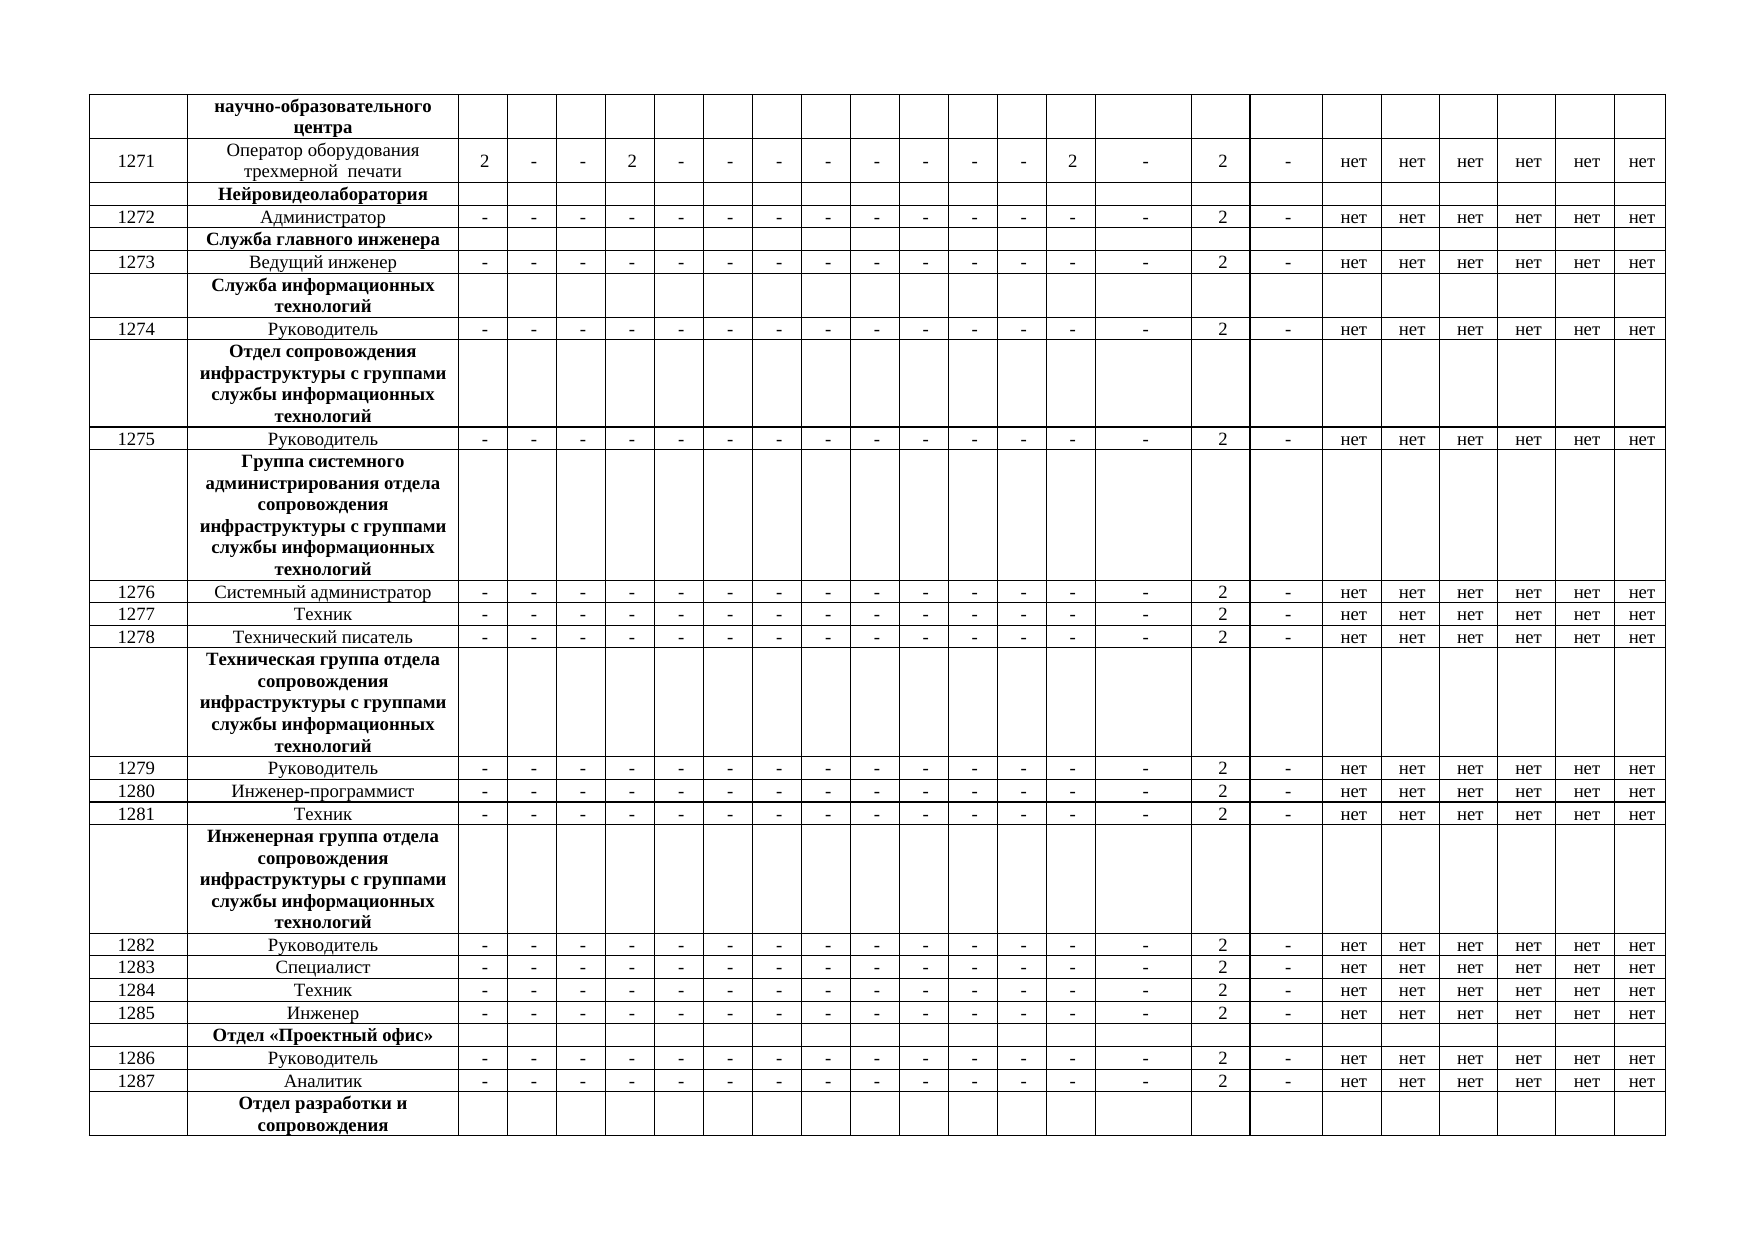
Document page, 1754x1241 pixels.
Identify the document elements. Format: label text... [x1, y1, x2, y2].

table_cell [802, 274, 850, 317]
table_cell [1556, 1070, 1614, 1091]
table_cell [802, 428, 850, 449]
table_cell [802, 95, 850, 138]
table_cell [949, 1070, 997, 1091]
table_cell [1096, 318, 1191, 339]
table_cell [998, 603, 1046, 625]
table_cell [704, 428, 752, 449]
table_cell [1323, 183, 1381, 204]
table_cell Служба главного инженера [188, 228, 458, 250]
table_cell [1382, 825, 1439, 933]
table_cell [1615, 228, 1665, 250]
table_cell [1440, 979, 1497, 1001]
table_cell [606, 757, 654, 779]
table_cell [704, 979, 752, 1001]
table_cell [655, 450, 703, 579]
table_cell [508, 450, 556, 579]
table_cell [655, 95, 703, 138]
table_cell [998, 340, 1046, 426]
table_cell [802, 228, 850, 250]
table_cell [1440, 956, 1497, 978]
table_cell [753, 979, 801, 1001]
table_cell - [949, 139, 997, 182]
table_cell 2 [606, 139, 654, 182]
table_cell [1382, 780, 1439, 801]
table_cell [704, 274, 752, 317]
table_cell - [557, 206, 605, 227]
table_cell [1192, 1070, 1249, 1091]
table_cell [557, 183, 605, 204]
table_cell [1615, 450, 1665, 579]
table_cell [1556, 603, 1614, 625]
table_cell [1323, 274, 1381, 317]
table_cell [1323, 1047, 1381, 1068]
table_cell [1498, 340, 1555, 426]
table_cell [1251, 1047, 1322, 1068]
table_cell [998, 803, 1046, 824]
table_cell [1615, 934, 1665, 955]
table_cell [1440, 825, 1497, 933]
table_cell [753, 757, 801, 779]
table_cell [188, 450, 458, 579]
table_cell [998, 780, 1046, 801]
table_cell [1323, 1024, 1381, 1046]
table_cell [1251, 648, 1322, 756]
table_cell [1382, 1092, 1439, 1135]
table_cell [508, 183, 556, 204]
table_cell [1047, 183, 1095, 204]
table_cell [1440, 228, 1497, 250]
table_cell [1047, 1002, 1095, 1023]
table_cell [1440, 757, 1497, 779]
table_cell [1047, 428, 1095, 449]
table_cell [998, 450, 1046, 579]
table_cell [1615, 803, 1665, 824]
table_cell [1047, 95, 1095, 138]
table_cell нет [1382, 206, 1439, 227]
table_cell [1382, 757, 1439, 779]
table_cell - [753, 206, 801, 227]
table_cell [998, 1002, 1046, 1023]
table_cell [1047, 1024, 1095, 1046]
table_cell [459, 183, 507, 204]
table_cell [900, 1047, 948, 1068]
table_cell [1498, 183, 1555, 204]
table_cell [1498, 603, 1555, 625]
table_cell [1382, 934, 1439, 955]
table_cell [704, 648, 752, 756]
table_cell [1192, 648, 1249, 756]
table_cell [1047, 228, 1095, 250]
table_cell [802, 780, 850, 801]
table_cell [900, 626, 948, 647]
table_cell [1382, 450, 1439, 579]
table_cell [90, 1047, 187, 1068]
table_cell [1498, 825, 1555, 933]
table_cell [704, 183, 752, 204]
table_cell - [802, 206, 850, 227]
table_cell - [1096, 251, 1191, 272]
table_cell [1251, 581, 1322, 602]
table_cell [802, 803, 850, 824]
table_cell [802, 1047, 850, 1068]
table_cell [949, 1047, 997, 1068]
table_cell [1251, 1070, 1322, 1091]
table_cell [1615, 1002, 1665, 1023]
table_cell 2 [1192, 139, 1249, 182]
table_cell Оператор оборудования трехмерной печати [188, 139, 458, 182]
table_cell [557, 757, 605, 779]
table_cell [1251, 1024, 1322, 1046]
table_cell нет [1556, 206, 1614, 227]
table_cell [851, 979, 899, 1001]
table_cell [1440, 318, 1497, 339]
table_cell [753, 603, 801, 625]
table_cell [1498, 228, 1555, 250]
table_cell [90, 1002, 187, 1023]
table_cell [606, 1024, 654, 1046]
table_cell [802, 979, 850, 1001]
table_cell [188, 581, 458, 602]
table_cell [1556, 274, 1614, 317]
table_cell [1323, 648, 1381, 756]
table_cell нет [1440, 251, 1497, 272]
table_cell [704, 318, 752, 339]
table_cell - [851, 206, 899, 227]
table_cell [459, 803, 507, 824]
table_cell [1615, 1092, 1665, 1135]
table_cell - [949, 251, 997, 272]
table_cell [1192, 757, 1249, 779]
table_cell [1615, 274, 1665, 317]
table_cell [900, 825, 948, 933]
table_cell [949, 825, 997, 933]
table_cell нет [1556, 251, 1614, 272]
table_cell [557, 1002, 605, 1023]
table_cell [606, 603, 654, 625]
table_cell - [851, 251, 899, 272]
table_cell - [1096, 139, 1191, 182]
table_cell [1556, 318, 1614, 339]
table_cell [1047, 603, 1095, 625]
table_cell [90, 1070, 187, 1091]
table_cell - [1251, 251, 1322, 272]
table_cell - [1047, 251, 1095, 272]
table_cell - [655, 206, 703, 227]
table_cell - [508, 251, 556, 272]
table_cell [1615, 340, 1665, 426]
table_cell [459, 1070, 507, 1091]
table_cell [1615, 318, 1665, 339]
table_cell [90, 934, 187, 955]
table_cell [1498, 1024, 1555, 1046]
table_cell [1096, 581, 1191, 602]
table_cell нет [1498, 206, 1555, 227]
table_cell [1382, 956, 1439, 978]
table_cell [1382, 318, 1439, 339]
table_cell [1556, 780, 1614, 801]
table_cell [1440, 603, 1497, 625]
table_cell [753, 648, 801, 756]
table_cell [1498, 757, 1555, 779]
table_cell [1382, 183, 1439, 204]
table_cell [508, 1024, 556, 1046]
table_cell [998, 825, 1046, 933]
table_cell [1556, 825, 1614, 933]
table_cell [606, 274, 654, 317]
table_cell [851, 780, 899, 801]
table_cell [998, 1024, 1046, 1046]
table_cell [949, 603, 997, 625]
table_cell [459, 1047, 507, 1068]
table_cell - [753, 251, 801, 272]
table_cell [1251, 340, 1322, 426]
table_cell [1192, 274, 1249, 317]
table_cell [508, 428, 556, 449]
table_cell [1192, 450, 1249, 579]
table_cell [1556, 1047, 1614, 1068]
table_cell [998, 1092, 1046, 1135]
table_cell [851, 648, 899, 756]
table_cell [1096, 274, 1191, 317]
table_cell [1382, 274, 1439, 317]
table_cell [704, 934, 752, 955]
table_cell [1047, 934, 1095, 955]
table_cell нет [1323, 251, 1381, 272]
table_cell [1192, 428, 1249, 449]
table_cell [459, 95, 507, 138]
table_cell [90, 95, 187, 138]
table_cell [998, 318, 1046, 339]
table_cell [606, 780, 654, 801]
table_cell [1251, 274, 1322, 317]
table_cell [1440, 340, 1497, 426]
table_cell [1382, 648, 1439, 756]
table_cell [753, 183, 801, 204]
table_cell [1192, 183, 1249, 204]
table_cell нет [1615, 139, 1665, 182]
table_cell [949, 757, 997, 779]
table_cell - [508, 206, 556, 227]
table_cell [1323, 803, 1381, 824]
table_cell [704, 95, 752, 138]
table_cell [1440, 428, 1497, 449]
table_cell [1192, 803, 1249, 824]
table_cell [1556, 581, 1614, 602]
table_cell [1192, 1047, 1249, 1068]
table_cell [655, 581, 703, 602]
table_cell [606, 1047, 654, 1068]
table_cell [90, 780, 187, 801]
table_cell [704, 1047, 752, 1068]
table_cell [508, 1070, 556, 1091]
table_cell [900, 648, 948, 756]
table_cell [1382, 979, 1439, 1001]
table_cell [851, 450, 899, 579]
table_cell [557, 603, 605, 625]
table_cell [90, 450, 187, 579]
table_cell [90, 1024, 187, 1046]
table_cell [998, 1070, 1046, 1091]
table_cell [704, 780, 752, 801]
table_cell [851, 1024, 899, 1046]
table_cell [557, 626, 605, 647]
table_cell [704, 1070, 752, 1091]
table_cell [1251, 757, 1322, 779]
table_cell - [1047, 206, 1095, 227]
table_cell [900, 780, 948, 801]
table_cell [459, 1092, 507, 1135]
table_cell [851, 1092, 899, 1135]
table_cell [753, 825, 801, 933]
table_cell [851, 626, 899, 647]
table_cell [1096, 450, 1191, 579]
table_cell [90, 274, 187, 317]
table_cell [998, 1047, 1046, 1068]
table_cell [1251, 228, 1322, 250]
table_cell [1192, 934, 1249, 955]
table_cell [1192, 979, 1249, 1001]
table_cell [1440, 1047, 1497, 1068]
table_cell - [459, 251, 507, 272]
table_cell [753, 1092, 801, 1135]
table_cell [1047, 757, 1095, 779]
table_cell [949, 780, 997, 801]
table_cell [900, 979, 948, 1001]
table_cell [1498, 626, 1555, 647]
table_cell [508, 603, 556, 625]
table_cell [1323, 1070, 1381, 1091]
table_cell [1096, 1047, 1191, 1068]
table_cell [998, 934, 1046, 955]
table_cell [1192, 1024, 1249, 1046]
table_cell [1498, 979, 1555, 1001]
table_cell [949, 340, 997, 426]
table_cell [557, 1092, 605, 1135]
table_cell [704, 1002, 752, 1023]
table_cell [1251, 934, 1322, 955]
table_cell нет [1323, 139, 1381, 182]
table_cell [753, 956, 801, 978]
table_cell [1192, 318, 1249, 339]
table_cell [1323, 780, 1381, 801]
table_cell нет [1440, 206, 1497, 227]
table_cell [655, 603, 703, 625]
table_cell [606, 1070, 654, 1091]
table_cell [851, 228, 899, 250]
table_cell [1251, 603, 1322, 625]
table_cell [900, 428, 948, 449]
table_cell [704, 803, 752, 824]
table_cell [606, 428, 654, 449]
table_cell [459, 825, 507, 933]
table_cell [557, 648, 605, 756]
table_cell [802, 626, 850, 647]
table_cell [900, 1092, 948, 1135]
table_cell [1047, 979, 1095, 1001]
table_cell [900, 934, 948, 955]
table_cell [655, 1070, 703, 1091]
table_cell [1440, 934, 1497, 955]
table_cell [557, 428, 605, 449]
table_cell [655, 183, 703, 204]
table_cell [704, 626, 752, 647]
table_cell - [557, 139, 605, 182]
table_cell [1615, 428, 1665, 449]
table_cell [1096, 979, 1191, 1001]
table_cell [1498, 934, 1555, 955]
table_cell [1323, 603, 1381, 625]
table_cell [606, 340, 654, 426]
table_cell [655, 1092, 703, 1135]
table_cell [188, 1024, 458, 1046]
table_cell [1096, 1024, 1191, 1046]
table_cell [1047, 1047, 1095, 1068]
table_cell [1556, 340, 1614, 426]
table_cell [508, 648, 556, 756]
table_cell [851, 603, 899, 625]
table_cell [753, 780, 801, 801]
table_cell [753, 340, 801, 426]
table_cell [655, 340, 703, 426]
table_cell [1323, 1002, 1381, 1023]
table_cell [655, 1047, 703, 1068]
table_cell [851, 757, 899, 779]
table_cell - [900, 139, 948, 182]
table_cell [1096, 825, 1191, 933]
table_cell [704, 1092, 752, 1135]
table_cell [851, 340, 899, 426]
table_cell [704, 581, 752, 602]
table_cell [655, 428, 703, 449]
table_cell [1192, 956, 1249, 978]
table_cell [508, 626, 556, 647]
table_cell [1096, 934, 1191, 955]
table_cell Ведущий инженер [188, 251, 458, 272]
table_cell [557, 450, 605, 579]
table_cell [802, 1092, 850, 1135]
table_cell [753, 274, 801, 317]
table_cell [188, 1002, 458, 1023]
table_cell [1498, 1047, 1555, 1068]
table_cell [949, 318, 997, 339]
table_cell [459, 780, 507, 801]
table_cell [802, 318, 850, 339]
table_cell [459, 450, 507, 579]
table_cell [1440, 95, 1497, 138]
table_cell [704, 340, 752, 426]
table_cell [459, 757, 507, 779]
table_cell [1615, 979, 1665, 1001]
table_cell - [998, 139, 1046, 182]
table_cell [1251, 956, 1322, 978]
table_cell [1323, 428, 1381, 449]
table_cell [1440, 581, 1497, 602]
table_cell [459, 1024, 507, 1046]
table_cell нет [1498, 251, 1555, 272]
table_cell нет [1440, 139, 1497, 182]
table_cell [557, 228, 605, 250]
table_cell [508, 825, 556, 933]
table_cell - [655, 251, 703, 272]
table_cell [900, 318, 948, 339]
table_cell [1096, 228, 1191, 250]
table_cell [188, 95, 458, 138]
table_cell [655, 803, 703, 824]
table_cell [1096, 95, 1191, 138]
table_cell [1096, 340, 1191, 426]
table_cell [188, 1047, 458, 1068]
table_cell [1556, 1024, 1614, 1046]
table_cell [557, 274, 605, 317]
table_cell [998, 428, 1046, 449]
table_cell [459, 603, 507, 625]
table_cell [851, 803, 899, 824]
table_cell - [802, 139, 850, 182]
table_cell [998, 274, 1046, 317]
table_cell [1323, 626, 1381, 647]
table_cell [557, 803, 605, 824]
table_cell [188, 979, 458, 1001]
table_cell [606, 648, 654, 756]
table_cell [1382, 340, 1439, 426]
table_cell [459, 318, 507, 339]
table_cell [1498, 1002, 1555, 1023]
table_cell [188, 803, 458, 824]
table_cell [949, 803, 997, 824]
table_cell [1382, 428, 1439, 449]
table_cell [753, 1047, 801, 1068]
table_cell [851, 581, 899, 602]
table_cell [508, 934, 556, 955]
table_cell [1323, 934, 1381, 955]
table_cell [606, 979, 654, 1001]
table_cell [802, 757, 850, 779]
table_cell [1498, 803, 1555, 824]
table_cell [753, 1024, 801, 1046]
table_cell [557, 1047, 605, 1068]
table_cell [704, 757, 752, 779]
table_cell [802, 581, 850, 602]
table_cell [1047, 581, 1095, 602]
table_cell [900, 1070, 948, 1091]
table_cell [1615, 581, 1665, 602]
table_cell [704, 228, 752, 250]
table_cell [900, 228, 948, 250]
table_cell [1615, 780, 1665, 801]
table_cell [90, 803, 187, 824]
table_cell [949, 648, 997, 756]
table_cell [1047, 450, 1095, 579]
table_cell [1556, 95, 1614, 138]
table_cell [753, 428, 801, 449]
table_cell [949, 183, 997, 204]
table_cell [1251, 183, 1322, 204]
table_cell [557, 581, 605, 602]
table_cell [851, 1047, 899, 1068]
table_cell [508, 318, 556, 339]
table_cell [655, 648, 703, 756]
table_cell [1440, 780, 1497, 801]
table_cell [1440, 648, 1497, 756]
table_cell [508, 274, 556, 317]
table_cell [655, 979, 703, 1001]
table_cell - [900, 251, 948, 272]
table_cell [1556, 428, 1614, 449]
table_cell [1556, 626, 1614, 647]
table_cell - [704, 251, 752, 272]
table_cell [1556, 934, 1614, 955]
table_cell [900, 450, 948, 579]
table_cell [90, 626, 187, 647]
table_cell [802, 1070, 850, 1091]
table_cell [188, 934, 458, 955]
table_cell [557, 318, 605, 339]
table_cell [949, 95, 997, 138]
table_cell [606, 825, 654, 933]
table_cell [753, 228, 801, 250]
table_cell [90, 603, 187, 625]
table_cell 2 [1192, 206, 1249, 227]
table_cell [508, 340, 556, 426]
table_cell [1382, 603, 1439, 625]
table_cell - [1251, 206, 1322, 227]
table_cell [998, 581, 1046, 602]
table_cell нет [1382, 139, 1439, 182]
table_cell - [753, 139, 801, 182]
table_cell - [998, 251, 1046, 272]
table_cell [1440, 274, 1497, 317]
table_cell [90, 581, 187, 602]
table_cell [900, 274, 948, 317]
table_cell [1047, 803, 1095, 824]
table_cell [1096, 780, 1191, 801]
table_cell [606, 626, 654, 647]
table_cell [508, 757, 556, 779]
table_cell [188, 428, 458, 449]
table_cell [1615, 183, 1665, 204]
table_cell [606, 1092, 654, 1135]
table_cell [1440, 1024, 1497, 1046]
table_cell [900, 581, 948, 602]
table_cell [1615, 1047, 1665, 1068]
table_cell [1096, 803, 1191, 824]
table_cell [606, 228, 654, 250]
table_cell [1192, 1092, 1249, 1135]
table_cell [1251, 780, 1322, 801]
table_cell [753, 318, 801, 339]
table_cell 1271 [90, 139, 187, 182]
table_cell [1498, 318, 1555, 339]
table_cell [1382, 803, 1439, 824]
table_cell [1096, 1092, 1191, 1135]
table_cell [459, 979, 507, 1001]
table_cell - [508, 139, 556, 182]
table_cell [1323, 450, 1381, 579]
table_cell - [949, 206, 997, 227]
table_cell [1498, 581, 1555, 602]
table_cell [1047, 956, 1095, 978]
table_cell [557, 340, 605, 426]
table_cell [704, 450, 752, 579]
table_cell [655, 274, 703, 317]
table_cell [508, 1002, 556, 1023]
table_cell нет [1498, 139, 1555, 182]
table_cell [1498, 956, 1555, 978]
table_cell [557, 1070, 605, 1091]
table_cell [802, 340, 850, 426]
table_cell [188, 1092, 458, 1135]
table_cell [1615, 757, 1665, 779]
table_cell [606, 95, 654, 138]
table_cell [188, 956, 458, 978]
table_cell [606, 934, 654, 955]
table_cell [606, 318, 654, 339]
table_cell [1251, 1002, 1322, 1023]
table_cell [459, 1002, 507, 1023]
table_cell [1096, 183, 1191, 204]
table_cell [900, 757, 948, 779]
table_cell [851, 183, 899, 204]
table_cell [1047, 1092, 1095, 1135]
table_cell [1192, 95, 1249, 138]
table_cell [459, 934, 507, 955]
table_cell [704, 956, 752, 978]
table_cell [90, 228, 187, 250]
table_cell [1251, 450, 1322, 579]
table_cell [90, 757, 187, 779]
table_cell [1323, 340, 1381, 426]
table_cell - [606, 251, 654, 272]
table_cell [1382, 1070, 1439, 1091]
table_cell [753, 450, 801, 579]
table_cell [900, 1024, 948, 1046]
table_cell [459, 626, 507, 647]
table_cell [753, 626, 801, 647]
table_cell - [704, 206, 752, 227]
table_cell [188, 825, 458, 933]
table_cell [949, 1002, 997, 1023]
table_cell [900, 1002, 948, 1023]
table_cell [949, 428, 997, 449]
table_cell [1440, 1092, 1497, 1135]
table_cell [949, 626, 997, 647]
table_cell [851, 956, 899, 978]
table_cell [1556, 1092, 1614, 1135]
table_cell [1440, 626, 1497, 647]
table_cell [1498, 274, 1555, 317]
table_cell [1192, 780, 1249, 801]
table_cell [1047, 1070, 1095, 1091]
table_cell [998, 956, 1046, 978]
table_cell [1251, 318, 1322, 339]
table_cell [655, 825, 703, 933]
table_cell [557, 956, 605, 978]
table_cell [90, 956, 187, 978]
table_cell [1556, 228, 1614, 250]
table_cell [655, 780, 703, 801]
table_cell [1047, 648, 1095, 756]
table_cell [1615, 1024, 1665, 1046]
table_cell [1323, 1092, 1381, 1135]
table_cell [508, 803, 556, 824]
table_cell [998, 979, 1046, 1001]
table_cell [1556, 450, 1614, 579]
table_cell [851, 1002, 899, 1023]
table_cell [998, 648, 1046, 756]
table_cell [1323, 95, 1381, 138]
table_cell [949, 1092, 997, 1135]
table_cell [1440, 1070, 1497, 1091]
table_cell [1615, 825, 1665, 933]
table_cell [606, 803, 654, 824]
table_cell 1273 [90, 251, 187, 272]
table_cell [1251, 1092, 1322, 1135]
table_cell - [704, 139, 752, 182]
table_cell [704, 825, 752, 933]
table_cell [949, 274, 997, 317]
table_cell [998, 228, 1046, 250]
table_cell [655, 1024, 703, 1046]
table_cell [1382, 228, 1439, 250]
table_cell [753, 95, 801, 138]
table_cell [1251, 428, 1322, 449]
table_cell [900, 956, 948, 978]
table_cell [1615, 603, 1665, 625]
table_cell [1192, 228, 1249, 250]
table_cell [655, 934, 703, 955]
table_cell [1323, 228, 1381, 250]
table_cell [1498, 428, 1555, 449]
table_cell нет [1615, 251, 1665, 272]
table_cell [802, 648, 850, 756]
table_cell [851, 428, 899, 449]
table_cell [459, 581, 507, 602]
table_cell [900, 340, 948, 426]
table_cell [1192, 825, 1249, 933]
table_cell [1382, 95, 1439, 138]
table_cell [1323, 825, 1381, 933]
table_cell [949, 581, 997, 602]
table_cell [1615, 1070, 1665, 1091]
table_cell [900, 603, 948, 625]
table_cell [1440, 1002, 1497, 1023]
table_cell [900, 183, 948, 204]
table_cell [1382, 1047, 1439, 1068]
table_cell - [802, 251, 850, 272]
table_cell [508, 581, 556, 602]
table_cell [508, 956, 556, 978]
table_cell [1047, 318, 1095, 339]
table_cell нет [1615, 206, 1665, 227]
table_cell [508, 228, 556, 250]
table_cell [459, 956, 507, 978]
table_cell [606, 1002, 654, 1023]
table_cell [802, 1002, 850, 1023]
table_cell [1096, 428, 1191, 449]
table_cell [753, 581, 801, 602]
table_cell нет [1556, 139, 1614, 182]
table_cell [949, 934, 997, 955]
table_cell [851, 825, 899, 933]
table_cell 2 [1192, 251, 1249, 272]
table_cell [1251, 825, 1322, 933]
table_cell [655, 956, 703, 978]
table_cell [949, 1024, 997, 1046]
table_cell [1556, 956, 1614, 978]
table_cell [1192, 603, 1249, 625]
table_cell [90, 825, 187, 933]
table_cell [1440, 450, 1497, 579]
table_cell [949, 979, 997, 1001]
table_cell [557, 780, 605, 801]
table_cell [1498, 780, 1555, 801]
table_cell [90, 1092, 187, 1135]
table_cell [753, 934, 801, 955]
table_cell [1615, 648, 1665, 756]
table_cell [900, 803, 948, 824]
table_cell [557, 95, 605, 138]
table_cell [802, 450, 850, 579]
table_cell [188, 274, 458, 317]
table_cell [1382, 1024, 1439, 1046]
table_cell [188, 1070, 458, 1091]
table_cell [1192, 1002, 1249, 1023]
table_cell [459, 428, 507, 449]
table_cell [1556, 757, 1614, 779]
table_cell [1498, 95, 1555, 138]
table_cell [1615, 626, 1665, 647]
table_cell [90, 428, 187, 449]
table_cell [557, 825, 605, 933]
table_cell - [851, 139, 899, 182]
table_cell [1556, 183, 1614, 204]
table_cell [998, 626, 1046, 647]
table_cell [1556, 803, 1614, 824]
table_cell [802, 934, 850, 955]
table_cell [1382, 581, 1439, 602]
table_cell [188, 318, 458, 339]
table_cell нет [1382, 251, 1439, 272]
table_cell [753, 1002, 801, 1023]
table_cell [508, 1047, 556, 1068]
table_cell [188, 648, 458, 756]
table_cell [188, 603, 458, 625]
table_cell - [459, 206, 507, 227]
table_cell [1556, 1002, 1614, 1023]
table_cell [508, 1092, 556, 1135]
table_cell [508, 95, 556, 138]
table_cell [1615, 95, 1665, 138]
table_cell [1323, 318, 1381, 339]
table_cell - [1096, 206, 1191, 227]
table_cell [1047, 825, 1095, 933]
table_cell [949, 228, 997, 250]
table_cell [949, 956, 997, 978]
table_cell нет [1323, 206, 1381, 227]
table_cell [90, 183, 187, 204]
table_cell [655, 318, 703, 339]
table_cell [606, 183, 654, 204]
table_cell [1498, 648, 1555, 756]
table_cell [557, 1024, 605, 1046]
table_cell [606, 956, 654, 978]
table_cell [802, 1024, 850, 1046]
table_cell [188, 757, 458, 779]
table_cell [459, 228, 507, 250]
table_cell - [900, 206, 948, 227]
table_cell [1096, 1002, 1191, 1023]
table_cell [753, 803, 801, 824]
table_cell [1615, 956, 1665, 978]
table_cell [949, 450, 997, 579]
table_cell - [606, 206, 654, 227]
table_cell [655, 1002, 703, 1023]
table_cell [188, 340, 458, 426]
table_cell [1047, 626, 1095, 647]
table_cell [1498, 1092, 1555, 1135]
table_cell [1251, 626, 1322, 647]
table_cell 2 [1047, 139, 1095, 182]
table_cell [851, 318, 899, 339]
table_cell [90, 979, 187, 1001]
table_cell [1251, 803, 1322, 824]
table_cell - [655, 139, 703, 182]
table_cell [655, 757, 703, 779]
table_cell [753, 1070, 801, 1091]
table_cell [802, 183, 850, 204]
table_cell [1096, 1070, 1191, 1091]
table_cell - [998, 206, 1046, 227]
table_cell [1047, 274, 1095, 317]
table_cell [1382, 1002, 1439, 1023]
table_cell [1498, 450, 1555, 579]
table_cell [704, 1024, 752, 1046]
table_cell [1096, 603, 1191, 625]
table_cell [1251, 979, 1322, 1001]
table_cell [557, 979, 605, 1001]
table_cell [998, 183, 1046, 204]
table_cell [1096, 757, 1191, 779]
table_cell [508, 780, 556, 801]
table_cell [1440, 183, 1497, 204]
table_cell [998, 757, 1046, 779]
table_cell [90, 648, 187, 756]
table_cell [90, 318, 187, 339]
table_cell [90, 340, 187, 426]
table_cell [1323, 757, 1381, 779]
table_cell - [557, 251, 605, 272]
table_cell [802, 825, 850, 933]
table_cell - [1251, 139, 1322, 182]
table_cell [1251, 95, 1322, 138]
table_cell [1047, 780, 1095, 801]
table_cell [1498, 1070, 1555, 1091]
table_cell [998, 95, 1046, 138]
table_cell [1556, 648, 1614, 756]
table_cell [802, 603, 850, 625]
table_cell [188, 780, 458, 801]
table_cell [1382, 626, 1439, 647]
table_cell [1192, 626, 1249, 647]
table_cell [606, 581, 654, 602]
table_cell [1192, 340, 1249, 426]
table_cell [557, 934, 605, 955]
table_cell Нейровидеолаборатория [188, 183, 458, 204]
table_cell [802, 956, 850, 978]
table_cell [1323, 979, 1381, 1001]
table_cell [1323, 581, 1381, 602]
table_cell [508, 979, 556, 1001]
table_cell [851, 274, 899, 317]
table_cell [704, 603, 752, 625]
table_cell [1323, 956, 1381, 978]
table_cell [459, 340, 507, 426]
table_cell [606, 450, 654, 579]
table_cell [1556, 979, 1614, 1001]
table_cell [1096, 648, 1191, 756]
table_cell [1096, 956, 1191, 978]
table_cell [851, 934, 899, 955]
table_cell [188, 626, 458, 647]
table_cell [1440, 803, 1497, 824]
table_cell Администратор [188, 206, 458, 227]
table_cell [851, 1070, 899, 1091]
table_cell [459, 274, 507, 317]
table_cell 2 [459, 139, 507, 182]
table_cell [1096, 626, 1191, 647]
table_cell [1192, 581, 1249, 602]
table_cell [900, 95, 948, 138]
table_cell 1272 [90, 206, 187, 227]
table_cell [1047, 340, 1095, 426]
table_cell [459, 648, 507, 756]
table_cell [851, 95, 899, 138]
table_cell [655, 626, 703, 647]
table_cell [655, 228, 703, 250]
